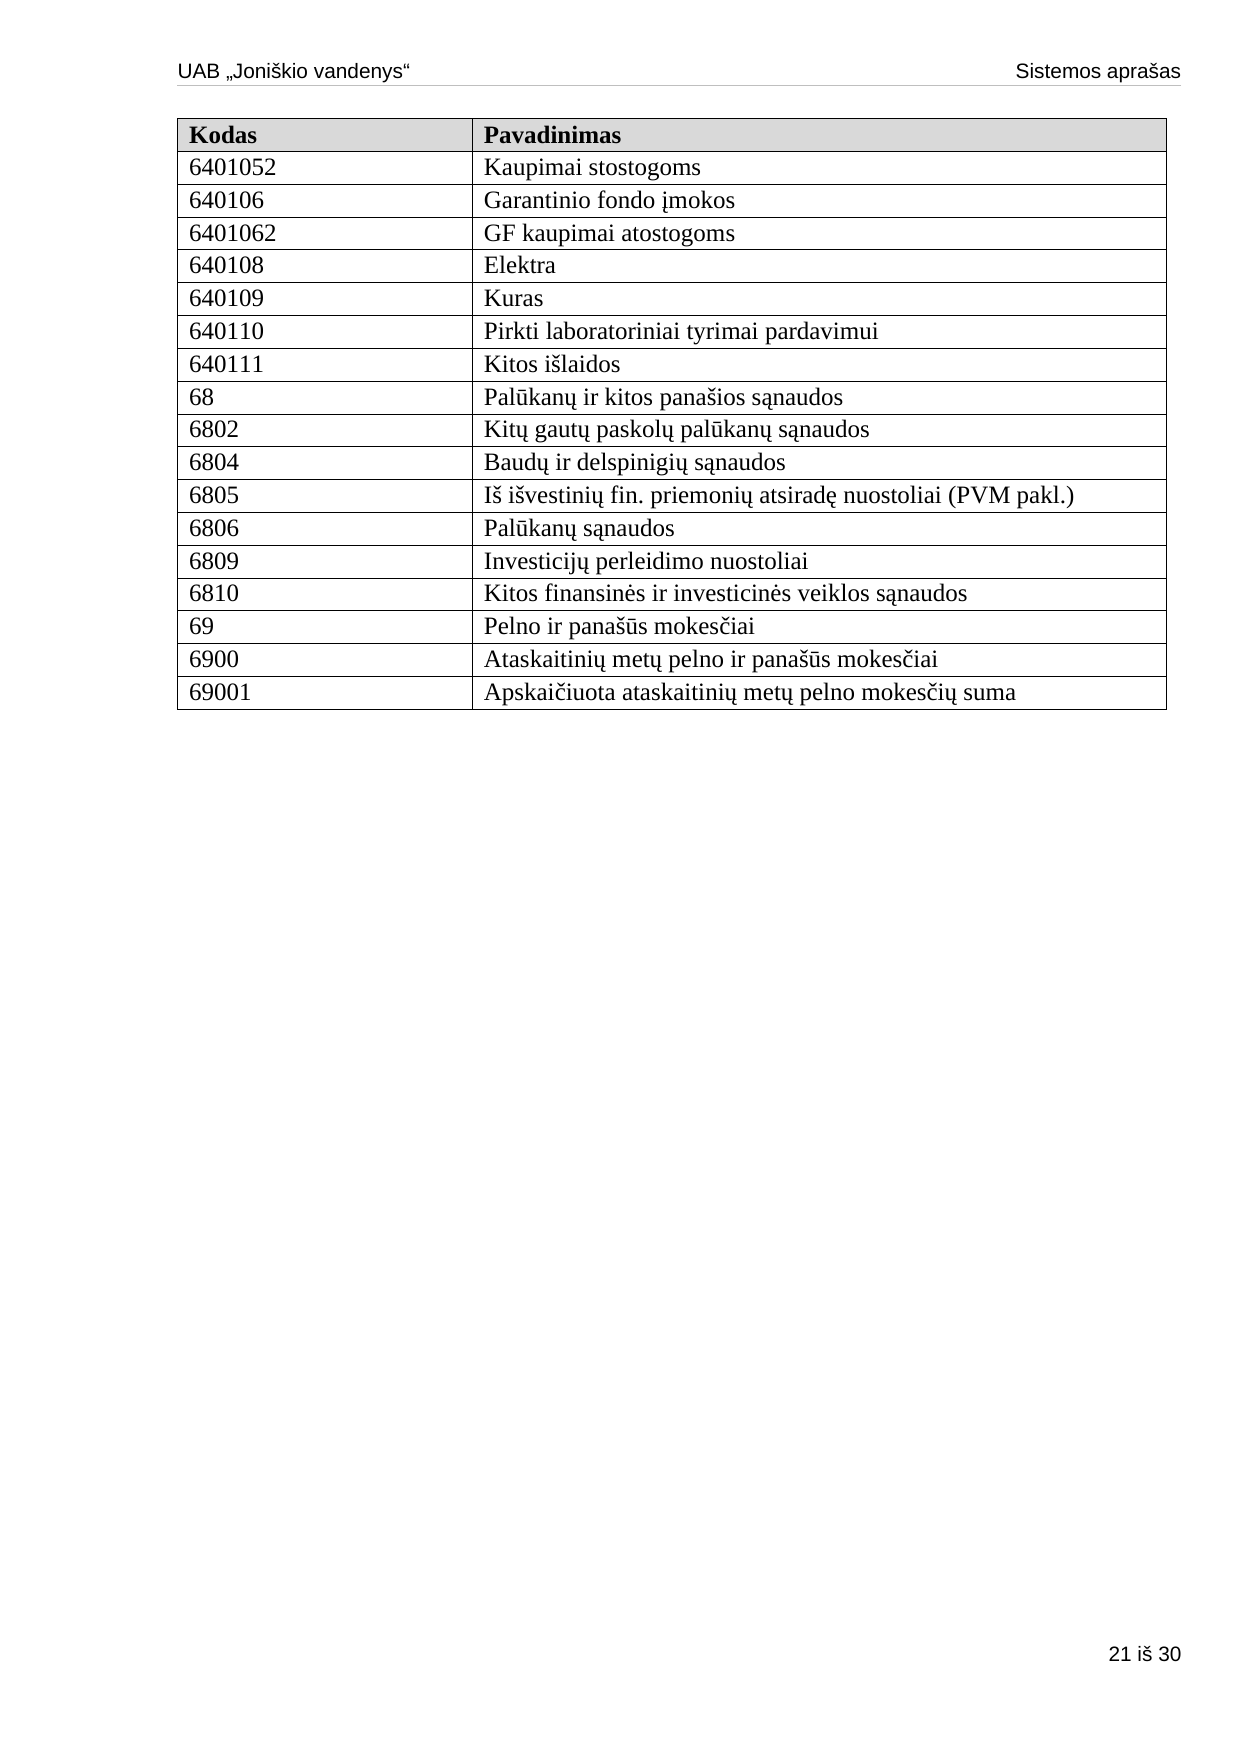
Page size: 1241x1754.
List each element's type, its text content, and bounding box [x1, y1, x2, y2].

table_cell 6401052 [178, 152, 472, 184]
table_cell 640108 [178, 250, 472, 282]
table_header Pavadinimas [473, 119, 1166, 151]
table_cell Kitos išlaidos [473, 349, 1166, 381]
table_cell 69001 [178, 677, 472, 709]
table_cell Elektra [473, 250, 1166, 282]
table_cell Investicijų perleidimo nuostoliai [473, 546, 1166, 577]
table_cell Kitos finansinės ir investicinės veiklos sąnaudos [473, 579, 1166, 610]
table_cell Palūkanų ir kitos panašios sąnaudos [473, 382, 1166, 413]
table_cell Pirkti laboratoriniai tyrimai pardavimui [473, 316, 1166, 348]
table_cell Iš išvestinių fin. priemonių atsiradę nuostoliai (PVM pakl.) [473, 480, 1166, 512]
table_cell Garantinio fondo įmokos [473, 185, 1166, 217]
table_cell Apskaičiuota ataskaitinių metų pelno mokesčių suma [473, 677, 1166, 709]
table_cell 6805 [178, 480, 472, 512]
table_cell Baudų ir delspinigių sąnaudos [473, 447, 1166, 479]
table_cell Pelno ir panašūs mokesčiai [473, 611, 1166, 643]
table_cell 6810 [178, 579, 472, 610]
table_cell 6802 [178, 415, 472, 446]
table_cell 6401062 [178, 218, 472, 249]
table_cell 6900 [178, 644, 472, 676]
table_cell 6809 [178, 546, 472, 577]
table_cell 640111 [178, 349, 472, 381]
table_cell Kitų gautų paskolų palūkanų sąnaudos [473, 415, 1166, 446]
table_header Kodas [178, 119, 472, 151]
table_cell GF kaupimai atostogoms [473, 218, 1166, 249]
table_cell 640109 [178, 283, 472, 315]
table_cell 68 [178, 382, 472, 413]
table_cell Palūkanų sąnaudos [473, 513, 1166, 545]
table_cell Kuras [473, 283, 1166, 315]
table_cell Kaupimai stostogoms [473, 152, 1166, 184]
table_cell 6804 [178, 447, 472, 479]
table_cell Ataskaitinių metų pelno ir panašūs mokesčiai [473, 644, 1166, 676]
table_cell 69 [178, 611, 472, 643]
table_cell 6806 [178, 513, 472, 545]
table_cell 640106 [178, 185, 472, 217]
table_cell 640110 [178, 316, 472, 348]
